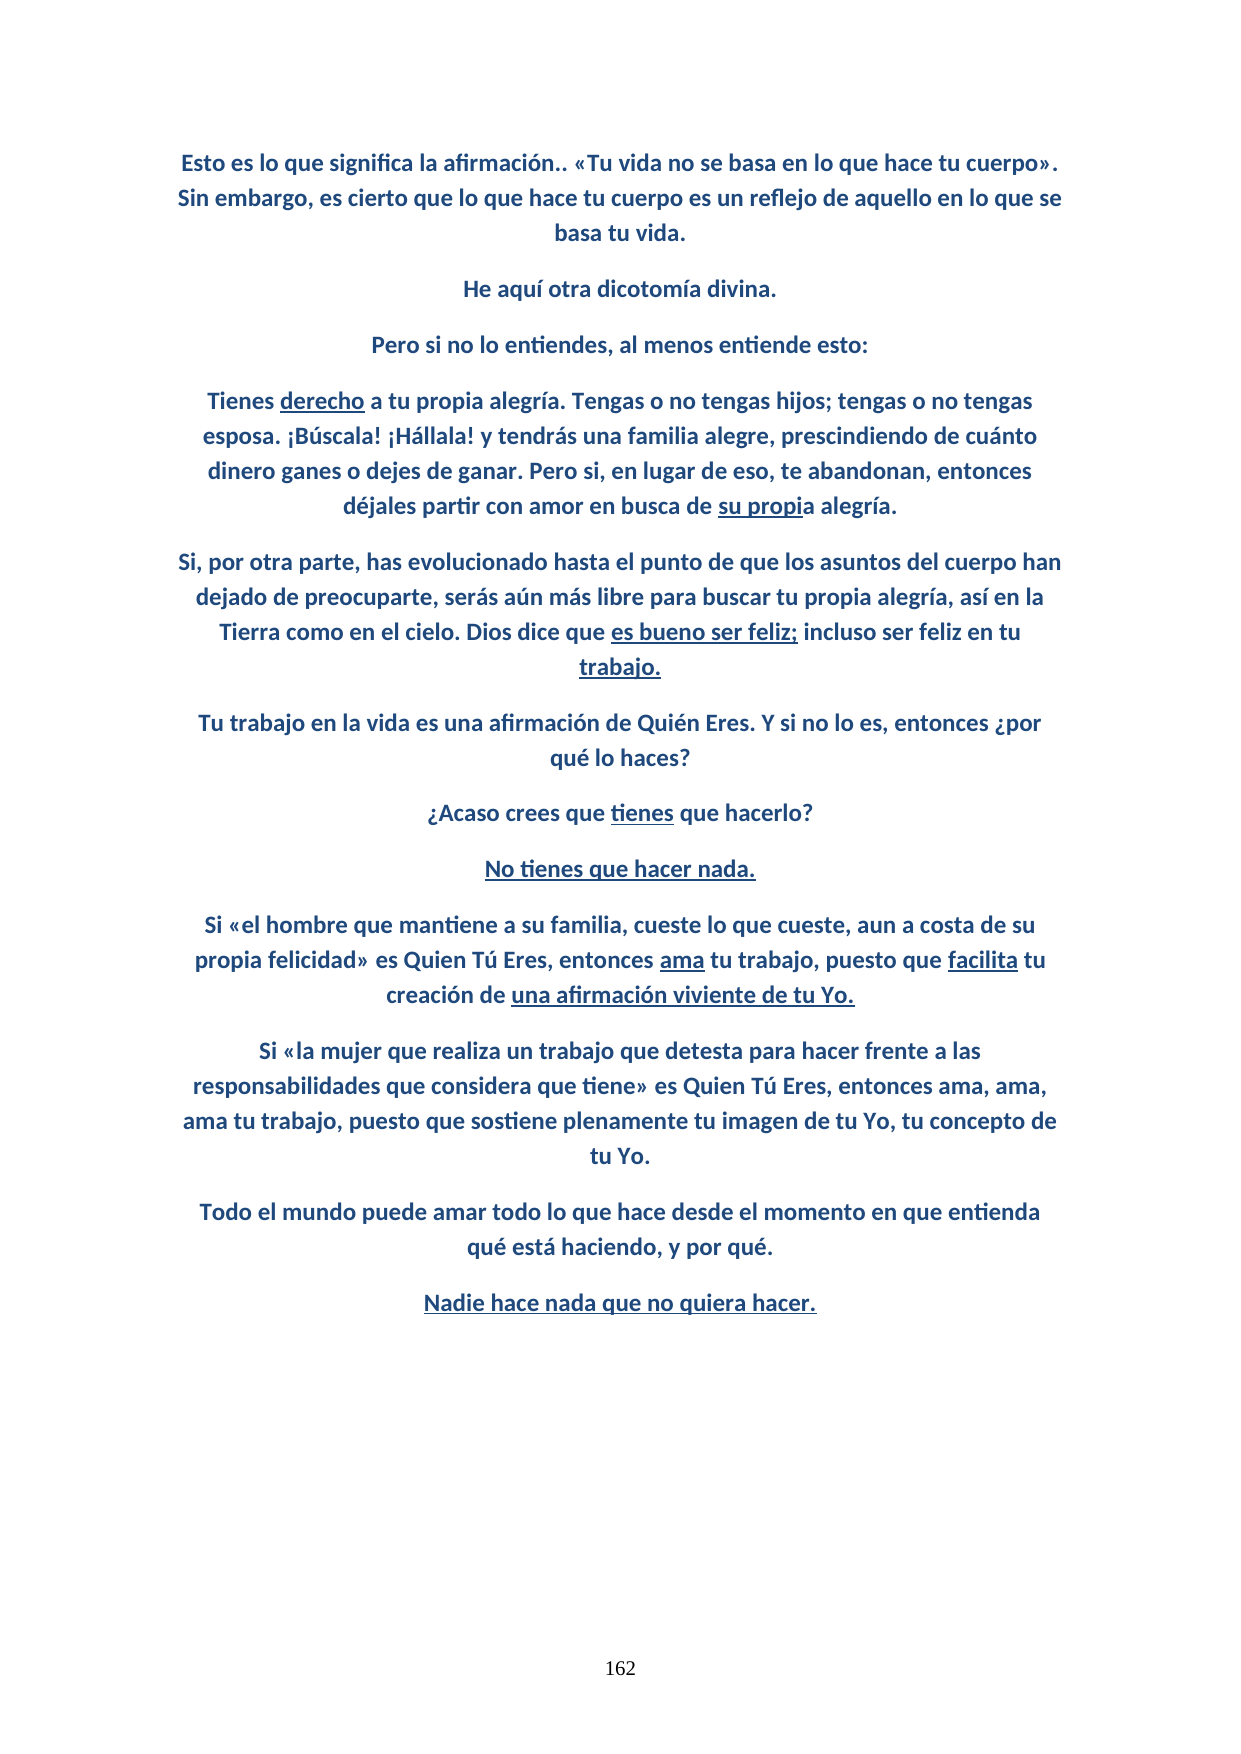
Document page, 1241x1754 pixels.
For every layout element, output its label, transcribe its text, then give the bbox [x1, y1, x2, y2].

text He aquí otra dicotomía divina. [177, 273, 1063, 304]
text Si «el hombre que mantiene a su familia, cueste lo que cueste, aun a costa de su propia felicidad» es Quien Tú Eres, entonces ama tu trabajo, puesto que facilita tu creación de una afirmación viviente de tu Yo. [177, 909, 1063, 1010]
text Pero si no lo entiendes, al menos entiende esto: [177, 329, 1063, 360]
text Nadie hace nada que no quiera hacer. [177, 1287, 1063, 1317]
text Si, por otra parte, has evolucionado hasta el punto de que los asuntos del cuerpo han dejado de preocuparte, serás aún más libre para buscar tu propia alegría, así en la Tierra como en el cielo. Dios dice que es bueno ser feliz; incluso ser feliz en tu trabajo. [177, 546, 1063, 681]
text Tu trabajo en la vida es una afirmación de Quién Eres. Y si no lo es, entonces ¿por qué lo haces? [177, 707, 1063, 772]
text Si «la mujer que realiza un trabajo que detesta para hacer frente a las responsabilidades que considera que tiene» es Quien Tú Eres, entonces ama, ama, ama tu trabajo, puesto que sostiene plenamente tu imagen de tu Yo, tu concepto de tu Yo. [177, 1035, 1063, 1171]
text No tienes que hacer nada. [177, 853, 1063, 884]
text Tienes derecho a tu propia alegría. Tengas o no tengas hijos; tengas o no tengas esposa. ¡Búscala! ¡Hállala! y tendrás una familia alegre, prescindiendo de cuánto dinero ganes o dejes de ganar. Pero si, en lugar de eso, te abandonan, entonces déjales partir con amor en busca de su propia alegría. [177, 385, 1063, 521]
text Esto es lo que significa la afirmación.. «Tu vida no se basa en lo que hace tu cuerpo». Sin embargo, es cierto que lo que hace tu cuerpo es un reflejo de aquello en lo que se basa tu vida. [177, 148, 1063, 248]
text ¿Acaso crees que tienes que hacerlo? [177, 798, 1063, 828]
text Todo el mundo puede amar todo lo que hace desde el momento en que entienda qué está haciendo, y por qué. [177, 1196, 1063, 1261]
